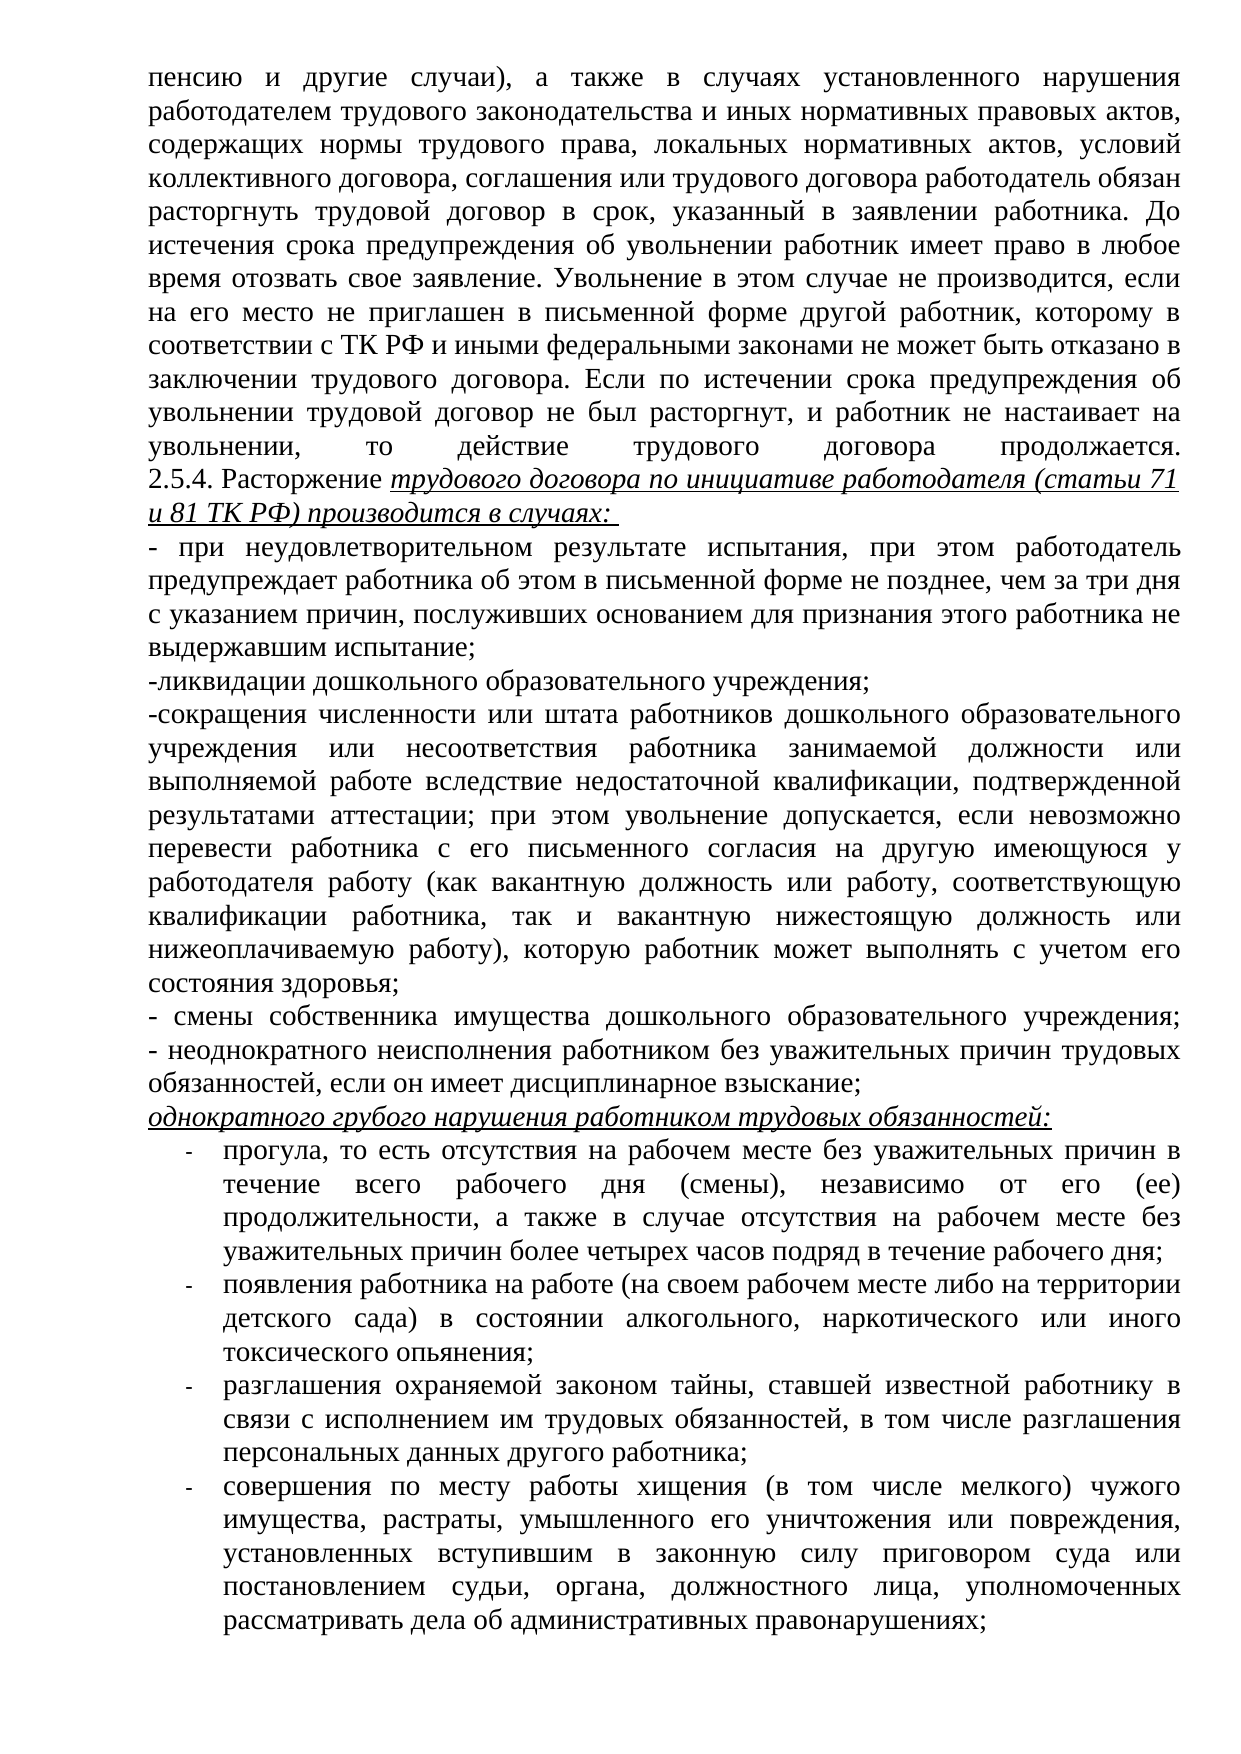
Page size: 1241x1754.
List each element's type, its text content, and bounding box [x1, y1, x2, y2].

list прогула, то есть отсутствия на рабочем месте без уважительных причин в течение всего рабочего дня (смены), независимо от его (ее) продолжительности, а также в случае отсутствия на рабочем месте без уважительных причин более четырех часов подряд в течение рабочего дня; [185, 1132, 1182, 1267]
text - при неудовлетворительном результате испытания, при этом работодатель предупреждает работника об этом в письменной форме не позднее, чем за три дня с указанием причин, послуживших основанием для признания этого работника не выдержавшим испытание; [148, 529, 1182, 663]
list появления работника на работе (на своем рабочем месте либо на территории детского сада) в состоянии алкогольного, наркотического или иного токсического опьянения; [185, 1267, 1182, 1367]
list разглашения охраняемой законом тайны, ставшей известной работнику в связи с исполнением им трудовых обязанностей, в том числе разглашения персональных данных другого работника; [185, 1367, 1182, 1468]
text -ликвидации дошкольного образовательного учреждения; [148, 663, 1182, 696]
text - смены собственника имущества дошкольного образовательного учреждения; - неоднократного неисполнения работником без уважительных причин трудовых обязанностей, если он имеет дисциплинарное взыскание; [148, 998, 1182, 1099]
text однократного грубого нарушения работником трудовых обязанностей: [148, 1099, 1182, 1132]
list совершения по месту работы хищения (в том числе мелкого) чужого имущества, растраты, умышленного его уничтожения или повреждения, установленных вступившим в законную силу приговором суда или постановлением судьи, органа, должностного лица, уполномоченных рассматривать дела об административных правонарушениях; [185, 1468, 1182, 1636]
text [148, 59, 1182, 529]
text -сокращения численности или штата работников дошкольного образовательного учреждения или несоответствия работника занимаемой должности или выполняемой работе вследствие недостаточной квалификации, подтвержденной результатами аттестации; при этом увольнение допускается, если невозможно перевести работника с его письменного согласия на другую имеющуюся у работодателя работу (как вакантную должность или работу, соответствующую квалификации работника, так и вакантную нижестоящую должность или нижеоплачиваемую работу), которую работник может выполнять с учетом его состояния здоровья; [148, 696, 1182, 998]
